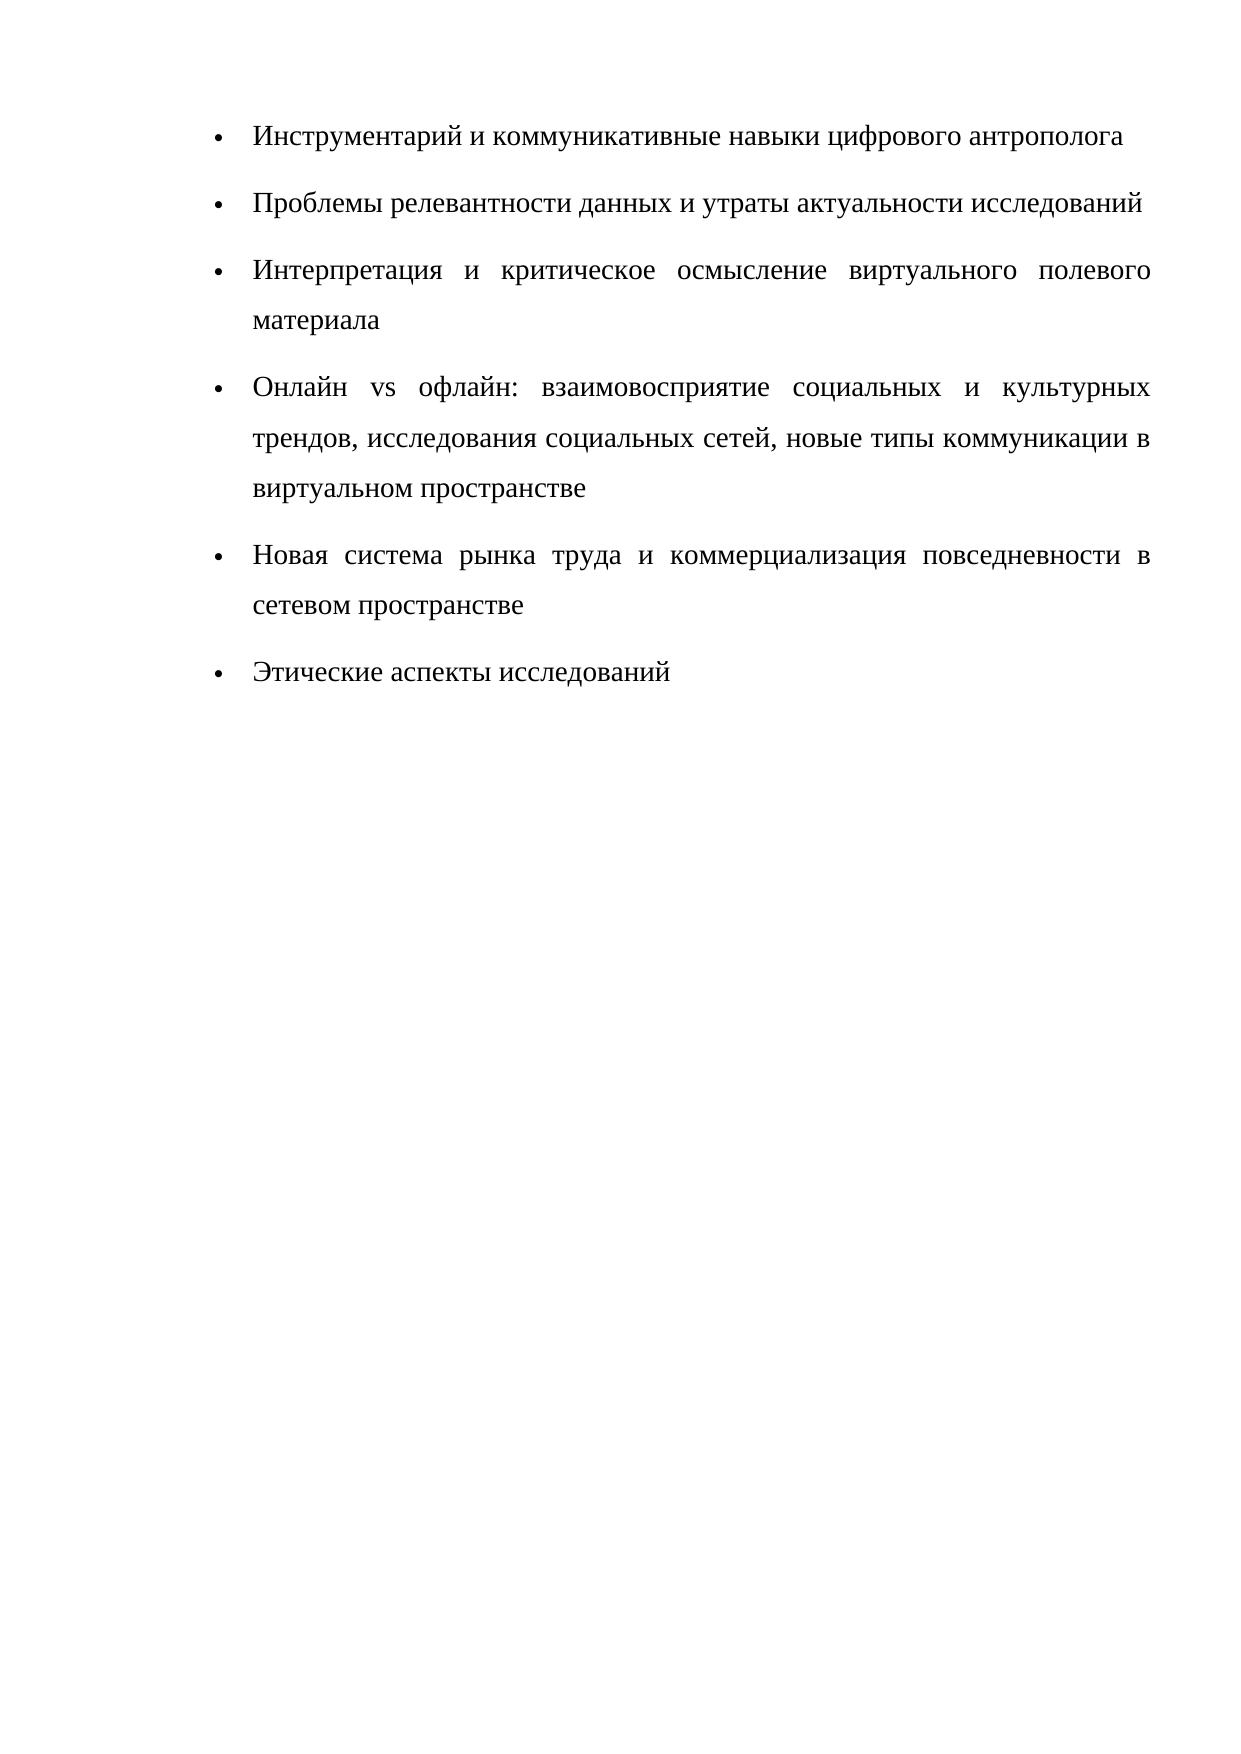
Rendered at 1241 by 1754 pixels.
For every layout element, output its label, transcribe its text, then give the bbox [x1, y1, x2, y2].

list Инструментарий и коммуникативные навыки цифрового антрополога [215, 118, 1152, 152]
list Этические аспекты исследований [215, 654, 1152, 688]
list Интерпретация и критическое осмысление виртуального полевого материала [215, 252, 1152, 336]
list Проблемы релевантности данных и утраты актуальности исследований [215, 185, 1152, 219]
list Онлайн vs офлайн: взаимовосприятие социальных и культурных трендов, исследования социальных сетей, новые типы коммуникации в виртуальном пространстве [215, 369, 1152, 503]
list Новая система рынка труда и коммерциализация повседневности в сетевом пространстве [215, 537, 1152, 621]
